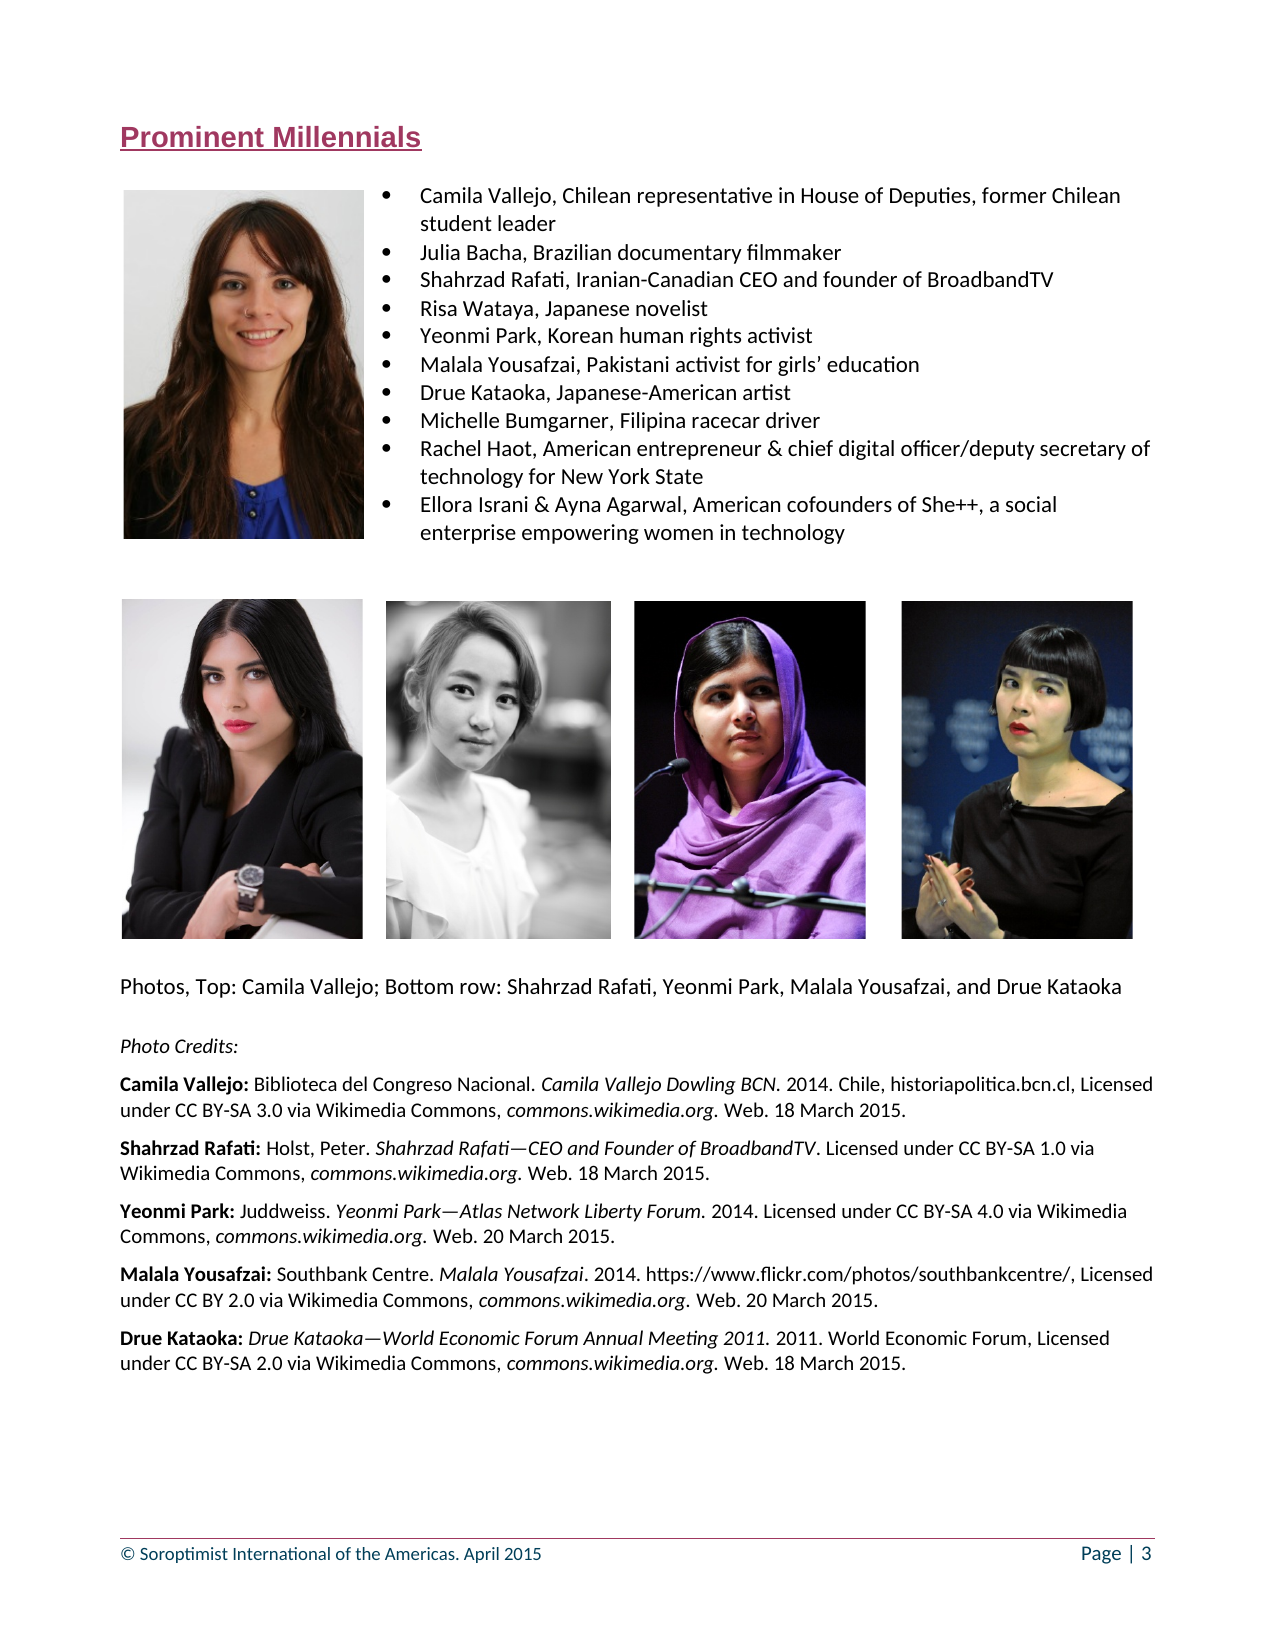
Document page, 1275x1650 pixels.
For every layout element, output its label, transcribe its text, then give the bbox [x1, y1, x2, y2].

picture [386, 601, 611, 939]
text Malala Yousafzai: Southbank Centre. Malala Yousafzai. 2014. https://www.flickr.com/photos/southbankcentre/, Licensed under CC BY 2.0 via Wikimedia Commons, commons.wikimedia.org. Web. 20 March 2015. [120, 1261, 1155, 1312]
list Camila Vallejo, Chilean representative in House of Deputies, former Chilean student leader [382, 182, 1155, 238]
list Ellora Israni & Ayna Agarwal, American cofounders of She++, a social enterprise empowering women in technology [382, 490, 1155, 546]
text Photo Credits: [120, 1033, 1155, 1059]
list Yeonmi Park, Korean human rights activist [382, 322, 1155, 350]
text Shahrzad Rafati: Holst, Peter. Shahrzad Rafati—CEO and Founder of BroadbandTV. Licensed under CC BY-SA 1.0 via Wikimedia Commons, commons.wikimedia.org. Web. 18 March 2015. [120, 1135, 1155, 1186]
picture [475, 1551, 479, 1563]
picture [175, 1551, 179, 1563]
list Shahrzad Rafati, Iranian-Canadian CEO and founder of BroadbandTV [382, 266, 1155, 294]
picture [184, 1548, 191, 1560]
picture [123, 190, 364, 539]
text Yeonmi Park: Juddweiss. Yeonmi Park—Atlas Network Liberty Forum. 2014. Licensed under CC BY-SA 4.0 via Wikimedia Commons, commons.wikimedia.org. Web. 20 March 2015. [120, 1198, 1155, 1249]
list Julia Bacha, Brazilian documentary filmmaker [382, 238, 1155, 266]
picture [121, 599, 363, 939]
text Drue Kataoka: Drue Kataoka—World Economic Forum Annual Meeting 2011. 2011. World Economic Forum, Licensed under CC BY-SA 2.0 via Wikimedia Commons, commons.wikimedia.org. Web. 18 March 2015. [120, 1325, 1155, 1376]
list Drue Kataoka, Japanese-American artist [382, 378, 1155, 406]
list Malala Yousafzai, Pakistani activist for girls’ education [382, 350, 1155, 378]
list Risa Wataya, Japanese novelist [382, 294, 1155, 322]
list Michelle Bumgarner, Filipina racecar driver [382, 406, 1155, 434]
picture [287, 1548, 294, 1560]
picture [634, 601, 866, 939]
text Photos, Top: Camila Vallejo; Bottom row: Shahrzad Rafati, Yeonmi Park, Malala Yousafzai, and Drue Kataoka [120, 972, 1155, 1000]
list Rachel Haot, American entrepreneur & chief digital officer/deputy secretary of technology for New York State [382, 434, 1155, 490]
picture [121, 1547, 134, 1560]
picture [901, 601, 1133, 939]
text Camila Vallejo: Biblioteca del Congreso Nacional. Camila Vallejo Dowling BCN. 2014. Chile, historiapolitica.bcn.cl, Licensed under CC BY-SA 3.0 via Wikimedia Commons, commons.wikimedia.org. Web. 18 March 2015. [120, 1071, 1155, 1122]
text Prominent Millennials [120, 120, 1155, 153]
